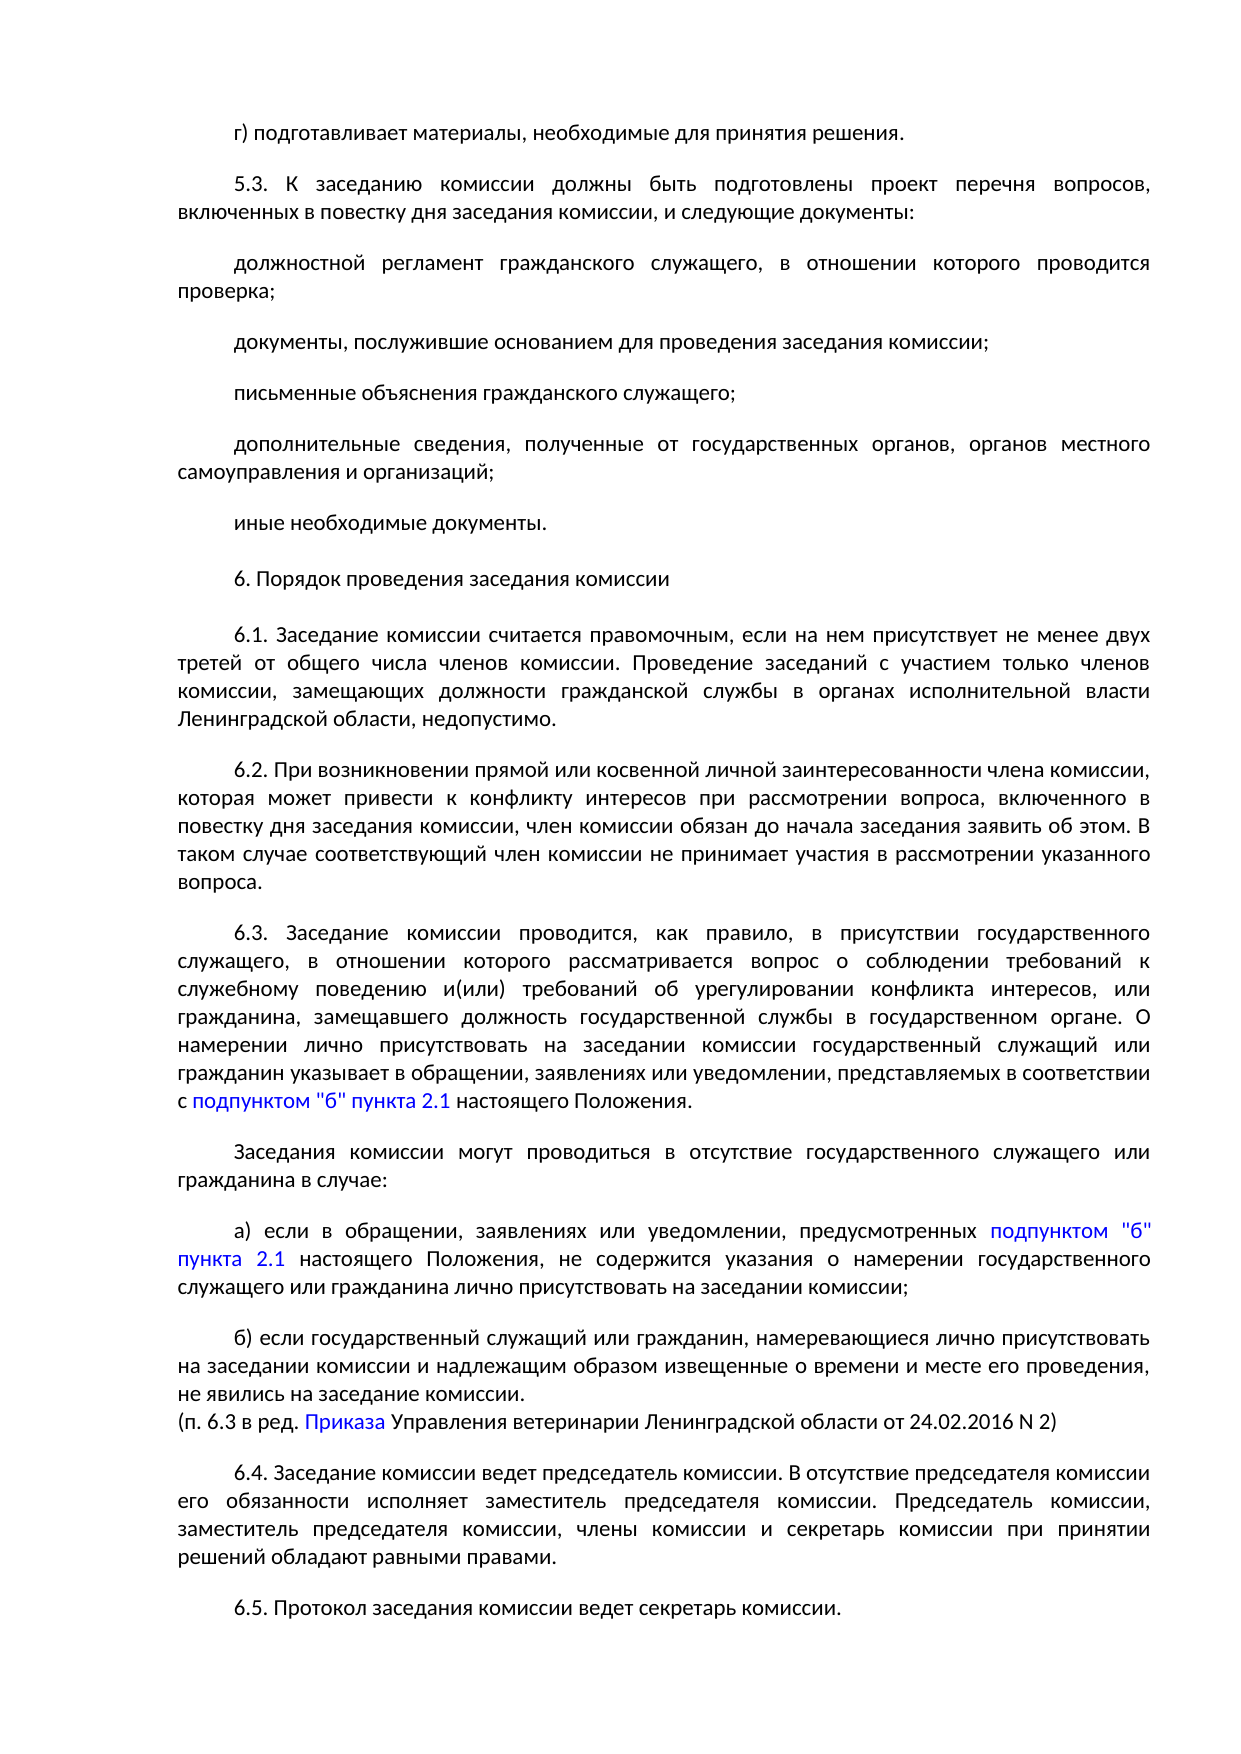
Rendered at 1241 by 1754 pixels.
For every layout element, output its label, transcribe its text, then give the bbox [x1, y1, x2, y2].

text должностной регламент гражданского служащего, в отношении которого проводится проверка; [177, 248, 1152, 304]
text 6. Порядок проведения заседания комиссии [177, 564, 1152, 592]
text дополнительные сведения, полученные от государственных органов, органов местного самоуправления и организаций; [177, 429, 1152, 485]
text Заседания комиссии могут проводиться в отсутствие государственного служащего или гражданина в случае: [177, 1137, 1152, 1193]
text 6.2. При возникновении прямой или косвенной личной заинтересованности члена комиссии, которая может привести к конфликту интересов при рассмотрении вопроса, включенного в повестку дня заседания комиссии, член комиссии обязан до начала заседания заявить об этом. В таком случае соответствующий член комиссии не принимает участия в рассмотрении указанного вопроса. [177, 755, 1152, 895]
text (п. 6.3 в ред. Приказа Управления ветеринарии Ленинградской области от 24.02.2016 N 2) [177, 1407, 1152, 1435]
text 6.4. Заседание комиссии ведет председатель комиссии. В отсутствие председателя комиссии его обязанности исполняет заместитель председателя комиссии. Председатель комиссии, заместитель председателя комиссии, члены комиссии и секретарь комиссии при принятии решений обладают равными правами. [177, 1458, 1152, 1570]
text 5.3. К заседанию комиссии должны быть подготовлены проект перечня вопросов, включенных в повестку дня заседания комиссии, и следующие документы: [177, 169, 1152, 225]
text 6.3. Заседание комиссии проводится, как правило, в присутствии государственного служащего, в отношении которого рассматривается вопрос о соблюдении требований к служебному поведению и(или) требований об урегулировании конфликта интересов, или гражданина, замещавшего должность государственной службы в государственном органе. О намерении лично присутствовать на заседании комиссии государственный служащий или гражданин указывает в обращении, заявлениях или уведомлении, представляемых в соответствии с подпунктом "б" пункта 2.1 настоящего Положения. [177, 918, 1152, 1114]
text 6.1. Заседание комиссии считается правомочным, если на нем присутствует не менее двух третей от общего числа членов комиссии. Проведение заседаний с участием только членов комиссии, замещающих должности гражданской службы в органах исполнительной власти Ленинградской области, недопустимо. [177, 620, 1152, 732]
text документы, послужившие основанием для проведения заседания комиссии; [177, 327, 1152, 355]
text б) если государственный служащий или гражданин, намеревающиеся лично присутствовать на заседании комиссии и надлежащим образом извещенные о времени и месте его проведения, не явились на заседание комиссии. [177, 1323, 1152, 1407]
text 6.5. Протокол заседания комиссии ведет секретарь комиссии. [177, 1593, 1152, 1621]
text г) подготавливает материалы, необходимые для принятия решения. [177, 118, 1152, 146]
text а) если в обращении, заявлениях или уведомлении, предусмотренных подпунктом "б" пункта 2.1 настоящего Положения, не содержится указания о намерении государственного служащего или гражданина лично присутствовать на заседании комиссии; [177, 1216, 1152, 1300]
text иные необходимые документы. [177, 508, 1152, 536]
text письменные объяснения гражданского служащего; [177, 378, 1152, 406]
